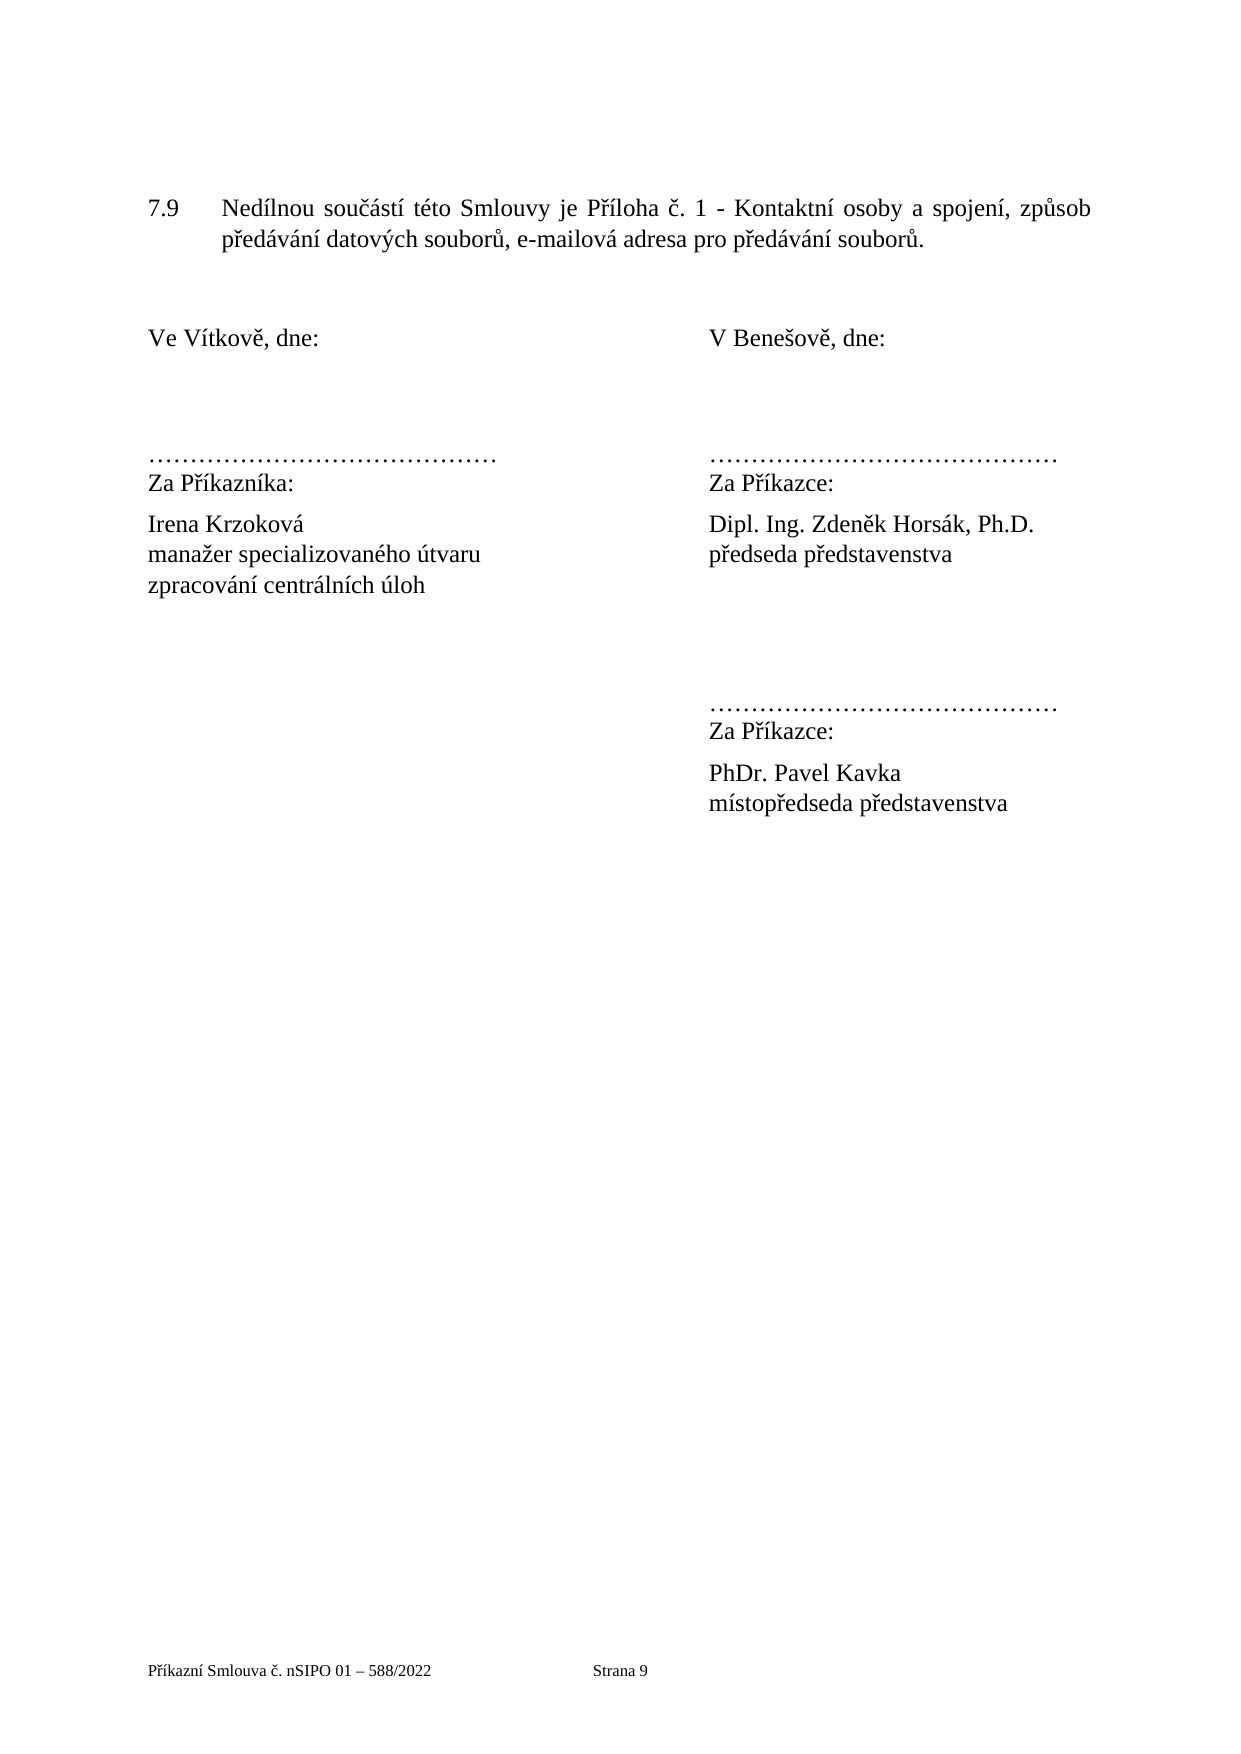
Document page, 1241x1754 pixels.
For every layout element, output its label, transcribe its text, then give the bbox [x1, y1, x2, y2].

text manažer specializovaného útvaru předseda představenstva [148, 538, 1093, 569]
text …………………………………… …………………………………… [148, 439, 1093, 468]
text …………………………………… [148, 688, 1093, 716]
text Irena Krzoková Dipl. Ing. Zdeněk Horsák, Ph.D. [148, 509, 1093, 538]
text PhDr. Pavel Kavka [148, 758, 1093, 786]
text místopředseda představenstva [148, 786, 1093, 818]
text Ve Vítkově, dne: V Benešově, dne: [148, 323, 1093, 351]
text 7.9 Nedílnou součástí této Smlouvy je Příloha č. 1 - Kontaktní osoby a spojení, způsob předávání datových souborů, e-mailová adresa pro předávání souborů. [148, 191, 1093, 254]
text Za Příkazníka: Za Příkazce: [148, 468, 1093, 496]
text Za Příkazce: [148, 716, 1093, 745]
text zpracování centrálních úloh [148, 569, 1093, 600]
